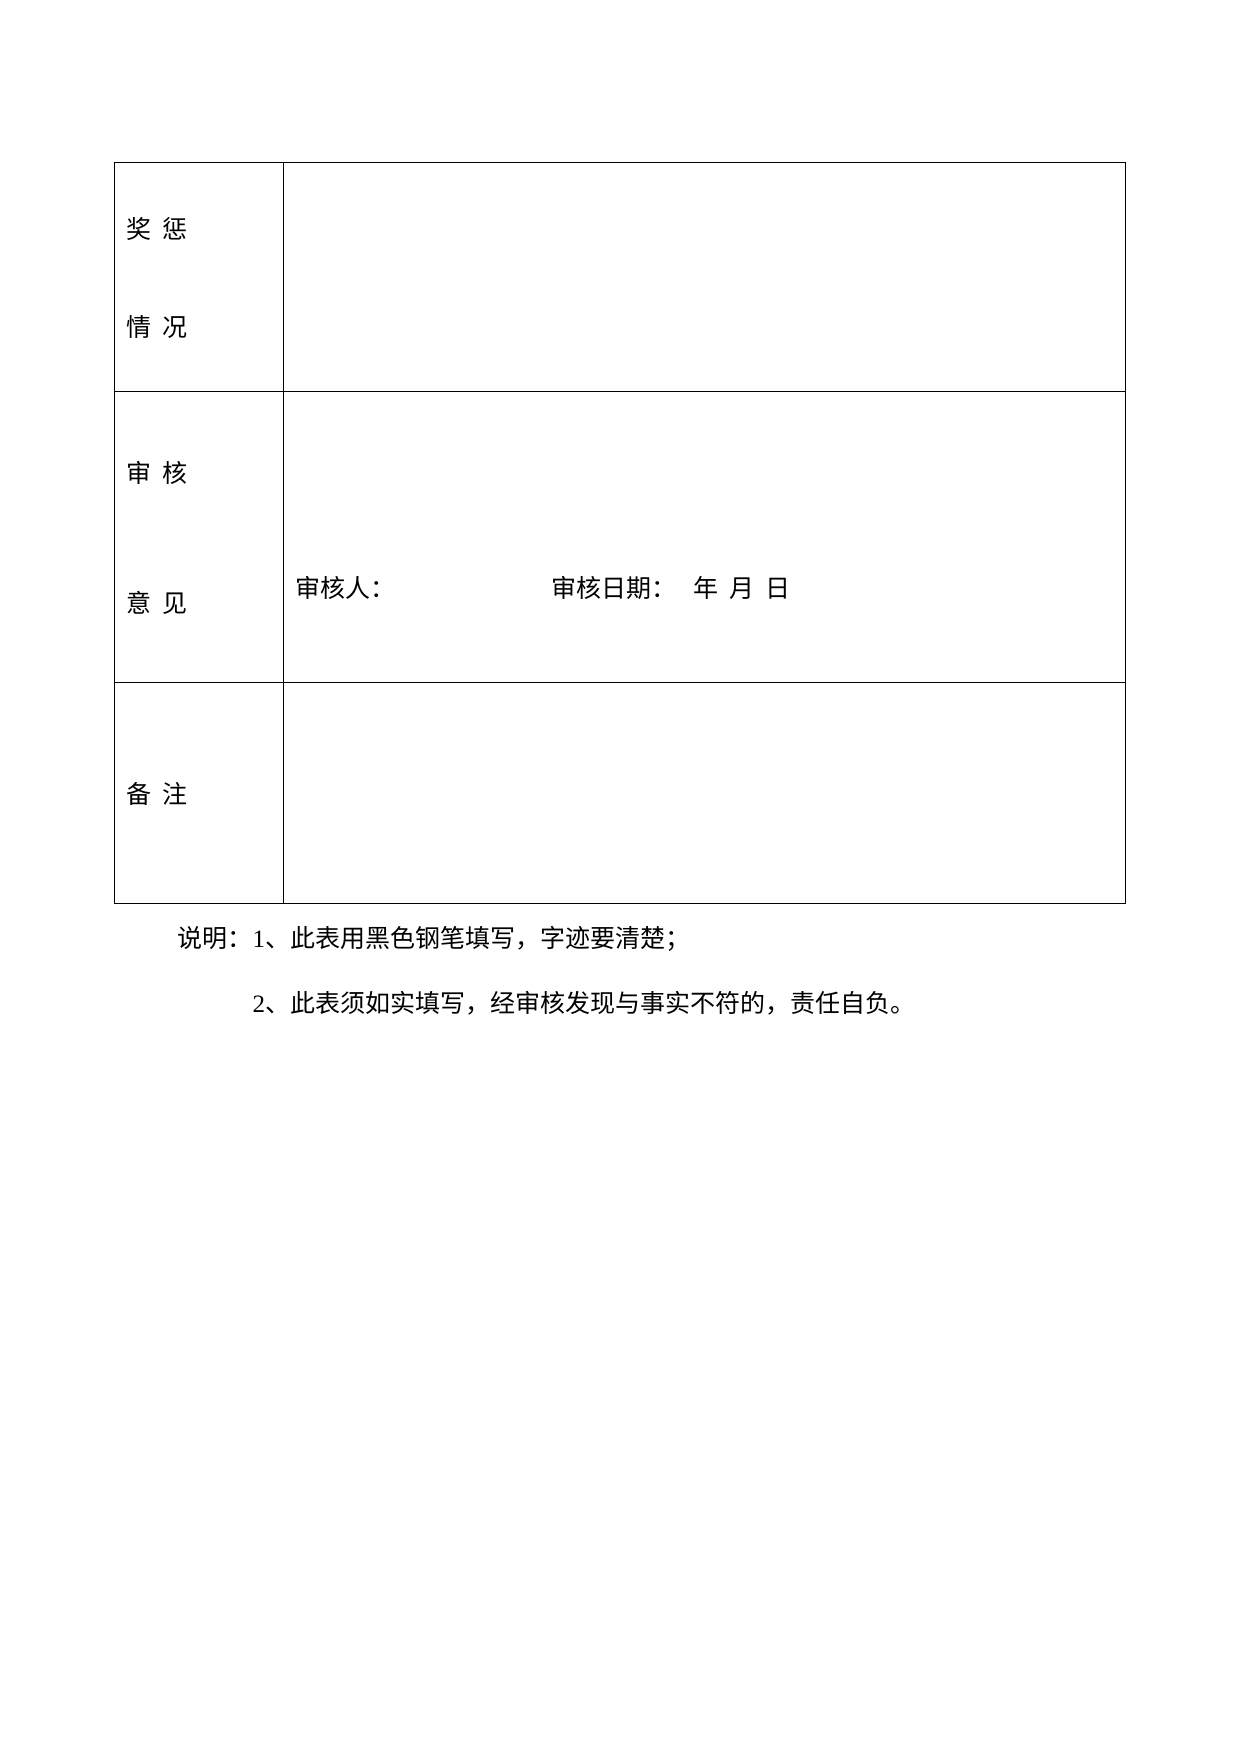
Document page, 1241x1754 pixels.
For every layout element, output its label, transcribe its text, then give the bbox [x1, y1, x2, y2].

table_cell [284, 683, 1125, 903]
table_cell [284, 163, 1125, 391]
table_cell 审 核 意 见 [115, 392, 283, 682]
text 2、此表须如实填写，经审核发现与事实不符的，责任自负。 [177, 969, 1063, 1034]
text 说明：1、此表用黑色钢笔填写，字迹要清楚； [177, 904, 1063, 969]
table_cell 备 注 [115, 683, 283, 903]
table_cell 奖 惩 情 况 [115, 163, 283, 391]
table_cell 审核人： 审核日期： 年 月 日 [284, 392, 1125, 682]
